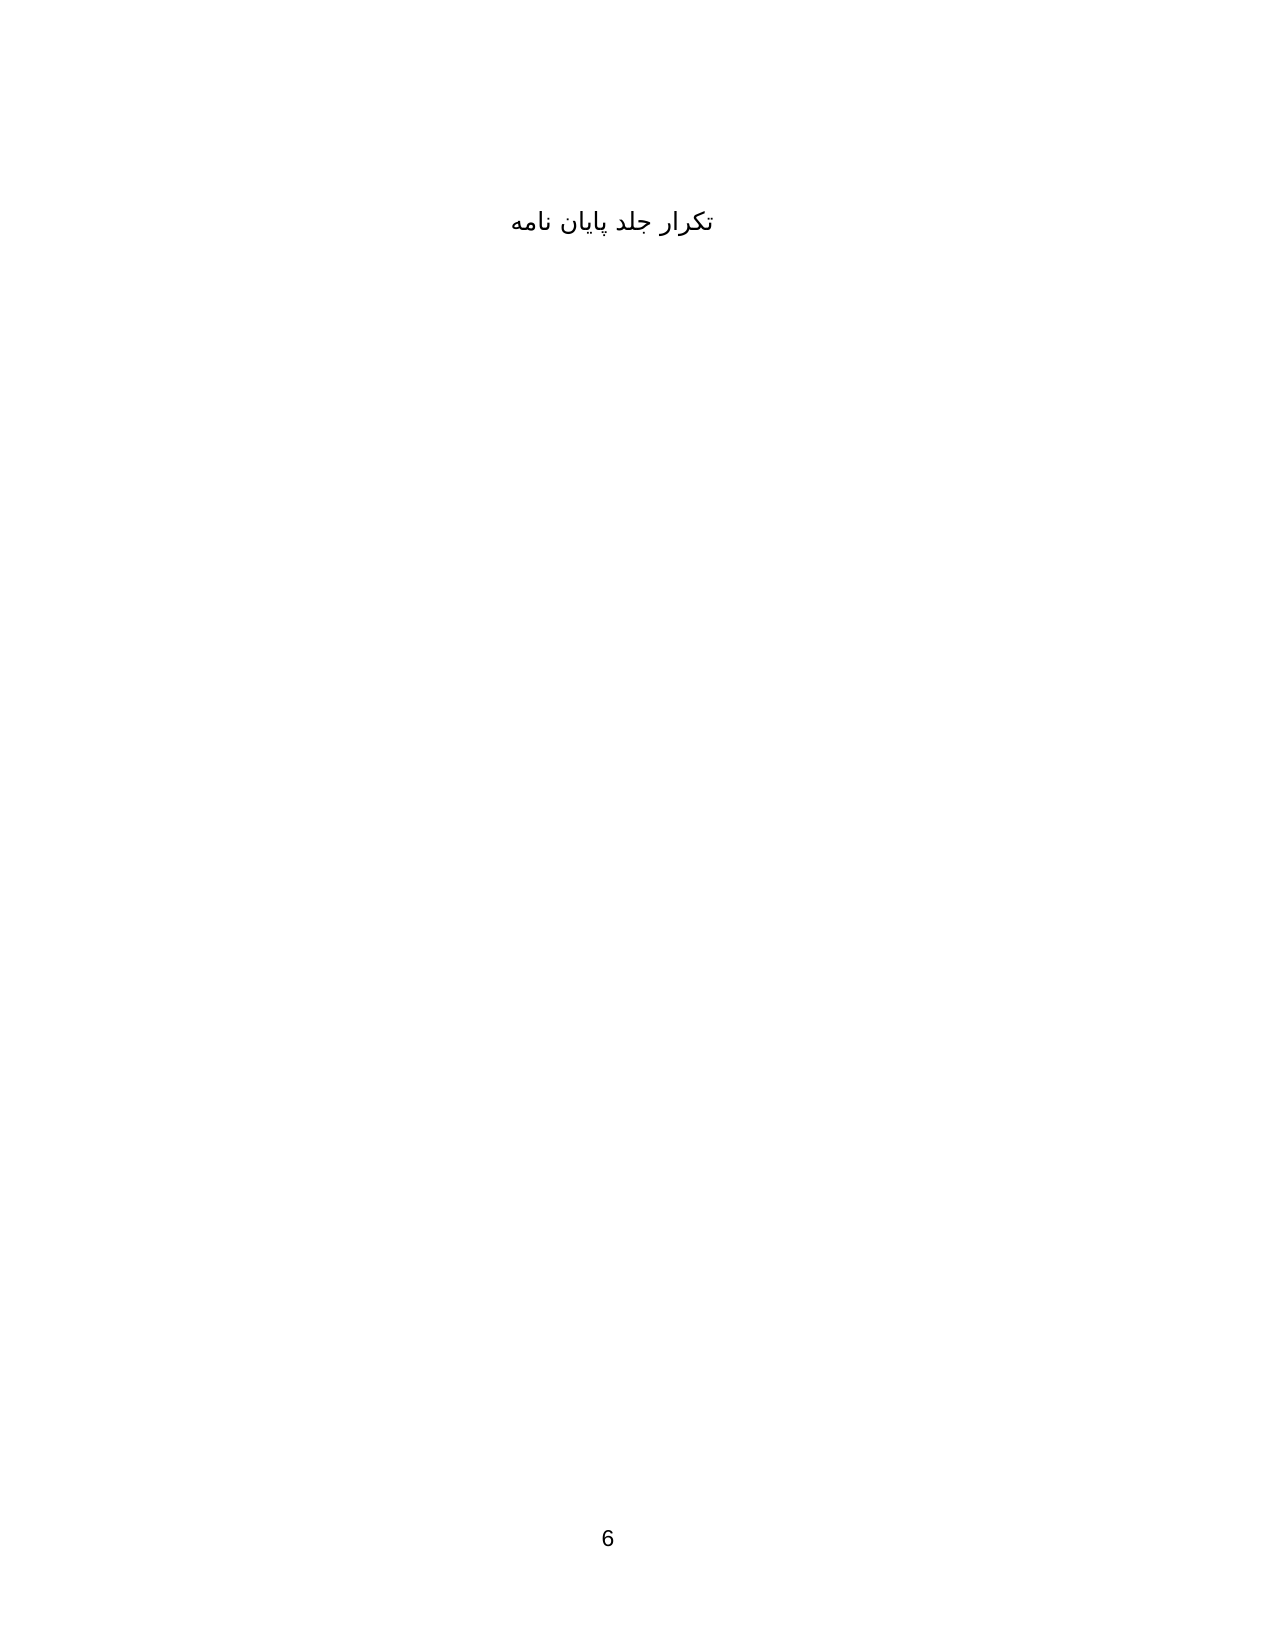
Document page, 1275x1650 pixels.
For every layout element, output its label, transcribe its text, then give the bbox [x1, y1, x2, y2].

text تکرار جلد پایان نامه [148, 207, 1068, 236]
